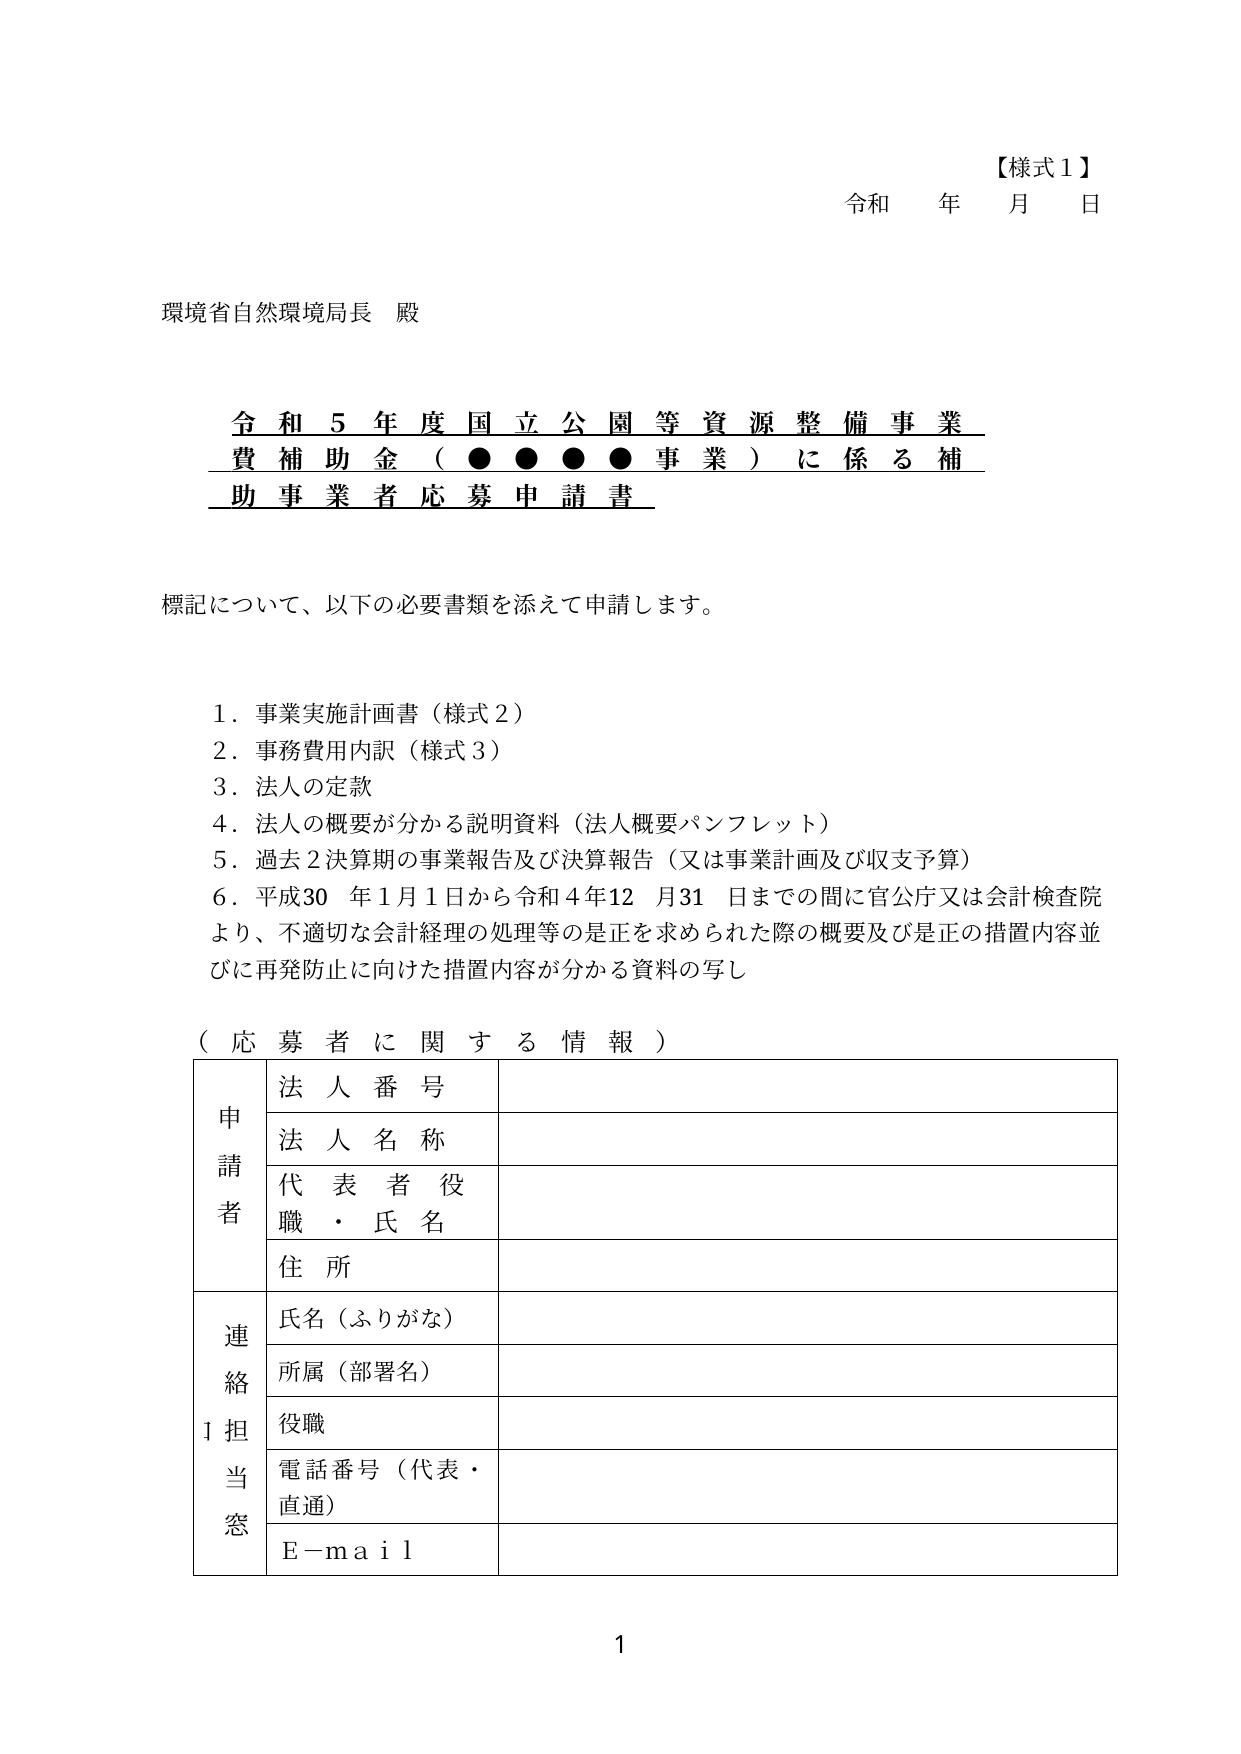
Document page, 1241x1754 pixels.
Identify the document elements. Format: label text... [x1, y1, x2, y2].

table_cell [499, 1524, 1117, 1575]
table_cell 氏名（ふりがな） [267, 1292, 498, 1344]
table_cell Ｅ－ｍａｉｌ [267, 1524, 498, 1575]
table_cell [499, 1345, 1117, 1396]
text 令和 年 月 日 [137, 184, 1103, 221]
text 標記について、以下の必要書類を添えて申請します。 [137, 585, 1103, 622]
table_cell [499, 1450, 1117, 1523]
table_cell 住所 [267, 1240, 498, 1291]
text １．事業実施計画書（様式２） [187, 695, 1103, 731]
table_cell [499, 1397, 1117, 1449]
text 【様式１】 [137, 148, 1103, 184]
text （応募者に関する情報） [137, 1023, 1103, 1059]
table_cell [499, 1113, 1117, 1164]
table_header 申請者 [194, 1060, 266, 1291]
text ６．平成30年１月１日から令和４年12月31日までの間に官公庁又は会計検査院より、不適切な会計経理の処理等の是正を求められた際の概要及び是正の措置内容並びに再発防止に向けた措置内容が分かる資料の写し [185, 877, 1103, 986]
table_cell 連絡担当窓口 [194, 1292, 266, 1575]
text ５．過去２決算期の事業報告及び決算報告（又は事業計画及び収支予算） [187, 841, 1103, 877]
table_cell [499, 1292, 1117, 1344]
table_cell 法人名称 [267, 1113, 498, 1164]
table_cell 役職 [267, 1397, 498, 1449]
table_header [499, 1060, 1117, 1112]
text ２．事務費用内訳（様式３） [187, 731, 1103, 768]
text ４．法人の概要が分かる説明資料（法人概要パンフレット） [187, 804, 1103, 841]
table_cell [499, 1166, 1117, 1238]
table_cell [499, 1240, 1117, 1291]
table_cell 代表者役職・氏名 [267, 1166, 498, 1238]
table_cell 電話番号（代表・直通） [267, 1450, 498, 1523]
text ３．法人の定款 [187, 768, 1103, 804]
text 令和５年度国立公園等資源整備事業費補助金（●●●●事業）に係る補助事業者応募申請書 [208, 403, 1032, 512]
table_cell 所属（部署名） [267, 1345, 498, 1396]
text 環境省自然環境局長 殿 [137, 294, 1080, 330]
table_header 法人番号 [267, 1060, 498, 1112]
